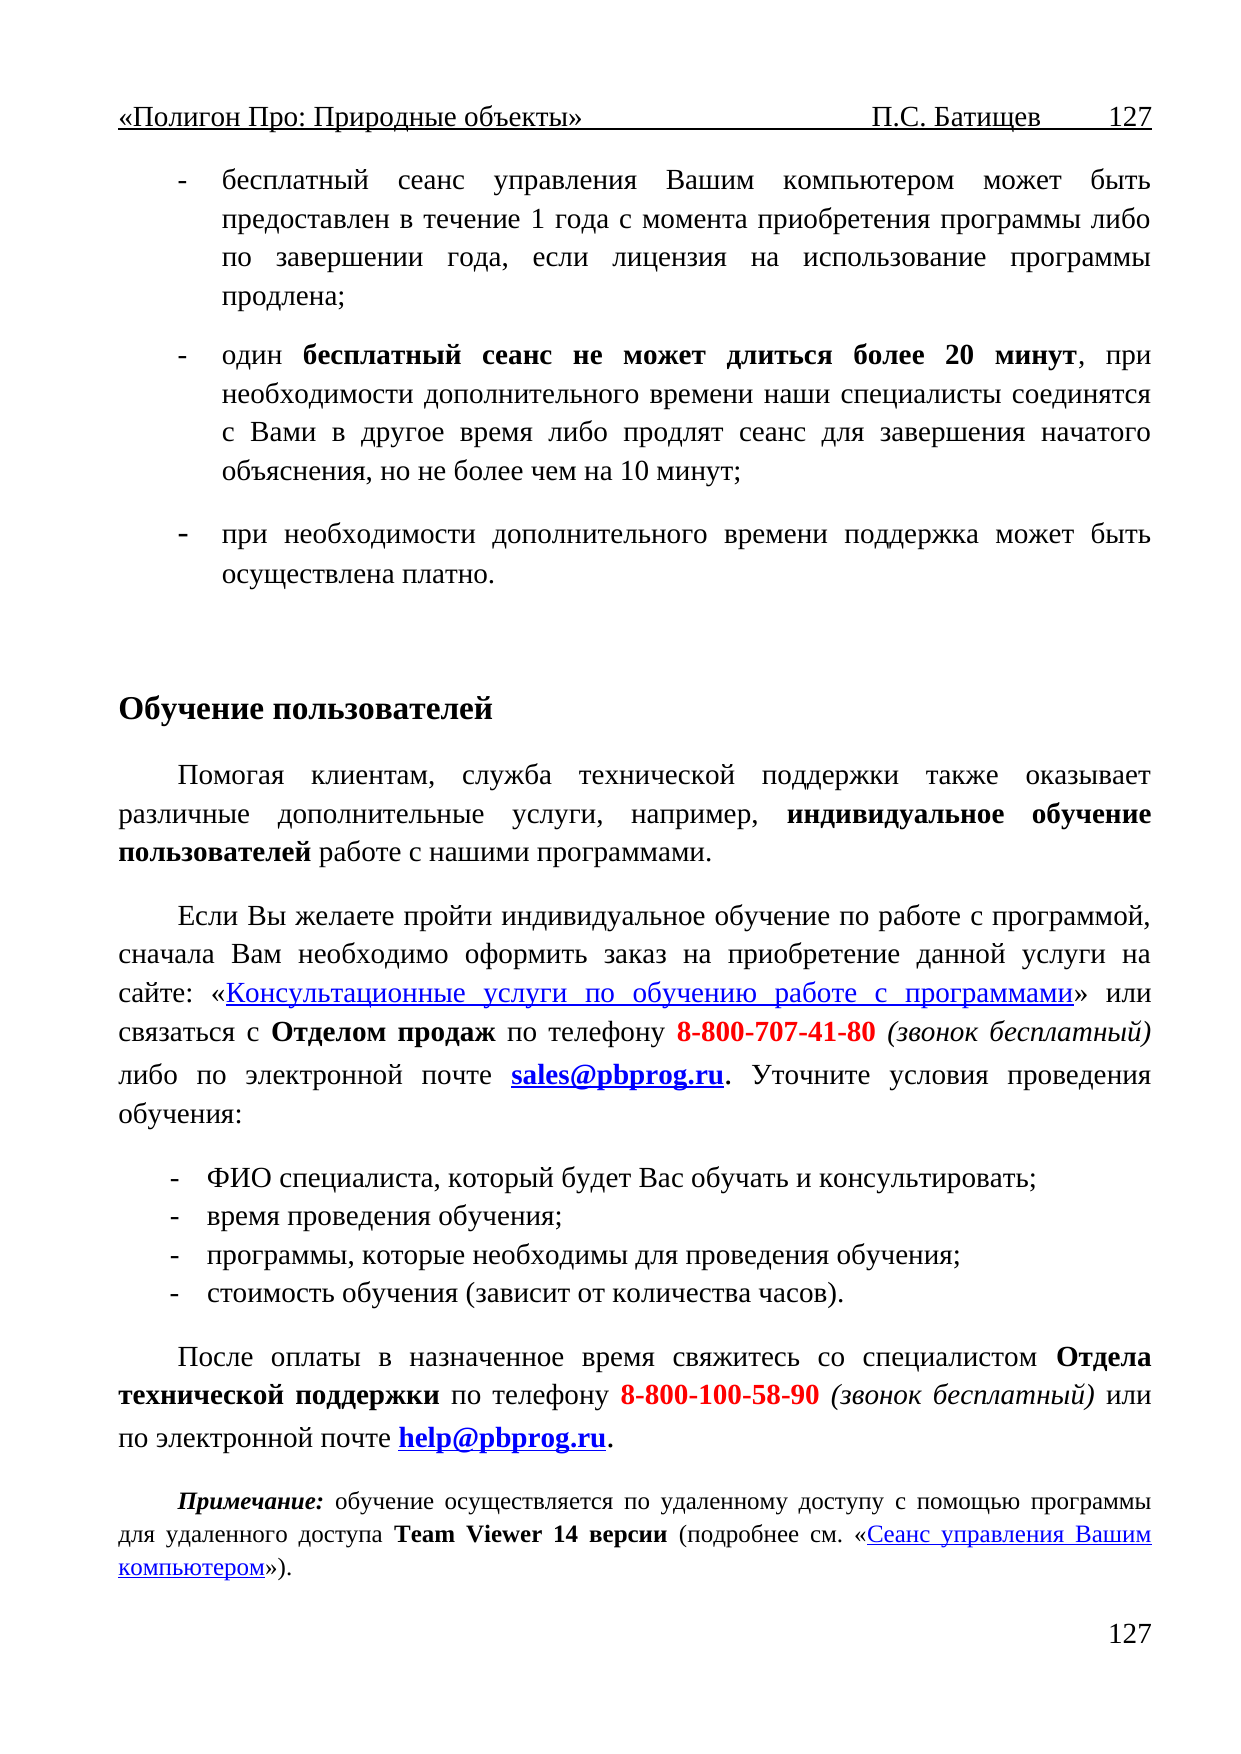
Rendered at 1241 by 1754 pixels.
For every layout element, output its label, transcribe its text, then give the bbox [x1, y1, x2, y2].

text Примечание: обучение осуществляется по удаленному доступу с помощью программы для удаленного доступа Team Viewer 14 версии (подробнее см. «Сеанс управления Вашим компьютером»). [118, 1486, 1152, 1581]
text После оплаты в назначенное время свяжитесь со специалистом Отдела технической поддержки по телефону 8-800-100-58-90 (звонок бесплатный) или по электронной почте help@pbprog.ru. [118, 1339, 1152, 1455]
list один бесплатный сеанс не может длиться более 20 минут, при необходимости дополнительного времени наши специалисты соединятся с Вами в другое время либо продлят сеанс для завершения начатого объяснения, но не более чем на 10 минут; [177, 337, 1152, 487]
list программы, которые необходимы для проведения обучения; [169, 1237, 1152, 1270]
list время проведения обучения; [169, 1198, 1152, 1232]
list стоимость обучения (зависит от количества часов). [169, 1275, 1152, 1309]
text Помогая клиентам, служба технической поддержки также оказывает различные дополнительные услуги, например, индивидуальное обучение пользователей работе с нашими программами. [118, 757, 1152, 868]
text Если Вы желаете пройти индивидуальное обучение по работе с программой, сначала Вам необходимо оформить заказ на приобретение данной услуги на сайте: «Консультационные услуги по обучению работе с программами» или связаться с Отделом продаж по телефону 8-800-707-41-80 (звонок бесплатный) либо по электронной почте sales@pbprog.ru. Уточните условия проведения обучения: [118, 898, 1152, 1130]
subtitle Обучение пользователей [118, 688, 1152, 727]
list ФИО специалиста, который будет Вас обучать и консультировать; [169, 1160, 1152, 1193]
list бесплатный сеанс управления Вашим компьютером может быть предоставлен в течение 1 года с момента приобретения программы либо по завершении года, если лицензия на использование программы продлена; [177, 162, 1152, 312]
list при необходимости дополнительного времени поддержка может быть осуществлена платно. [177, 512, 1152, 589]
